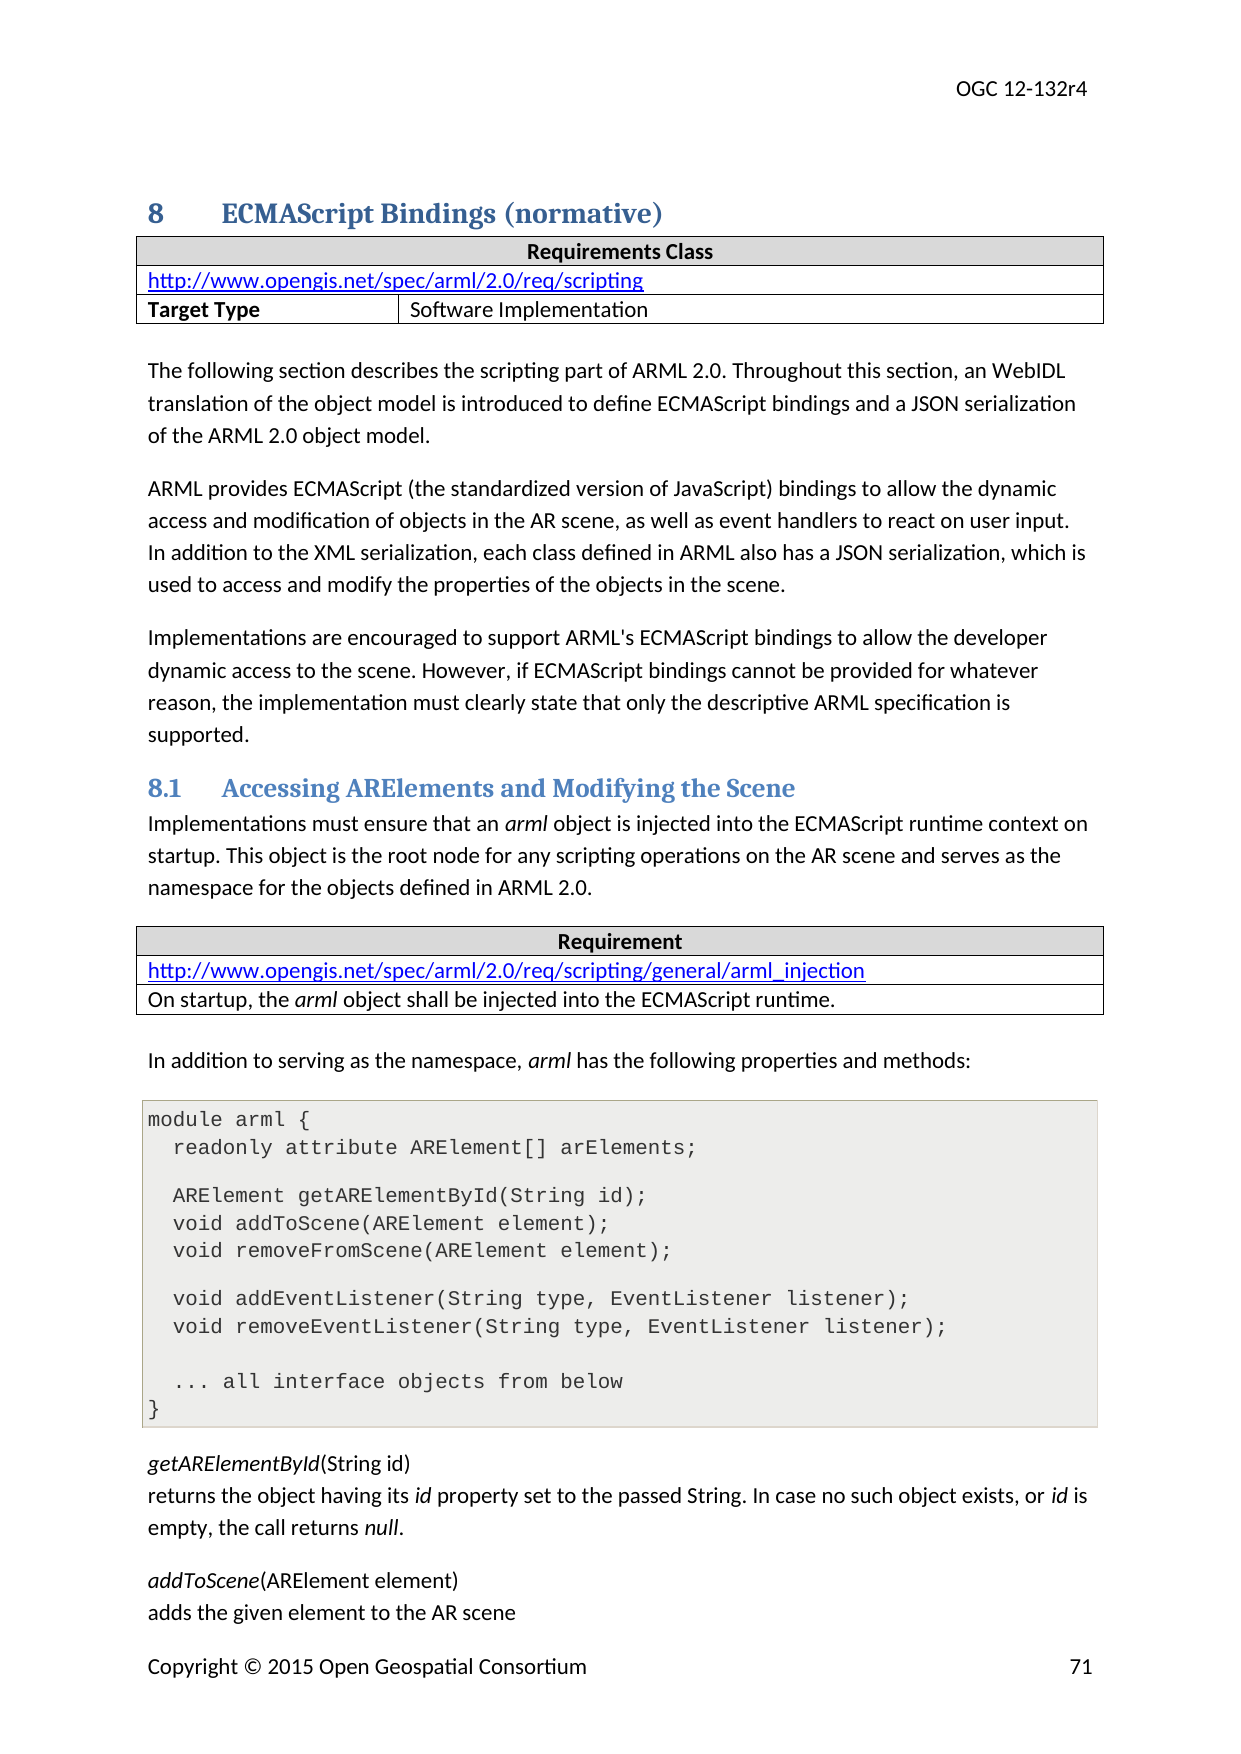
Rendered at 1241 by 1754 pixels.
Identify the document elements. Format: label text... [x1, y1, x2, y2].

text void addEventListener(String type, EventListener listener); void removeEventListener(String type, EventListener listener); ... all interface objects from below } [143, 1279, 1097, 1426]
text ARElement getARElementById(String id); void addToScene(ARElement element); void removeFromScene(ARElement element); [143, 1176, 1097, 1264]
table_cell Software Implementation [399, 295, 1103, 323]
table_header Requirements Class [137, 237, 1103, 265]
table_cell http://www.opengis.net/spec/arml/2.0/req/scripting [137, 266, 1103, 294]
table_cell Target Type [137, 295, 398, 323]
subtitle ECMAScript Bindings (normative) [148, 198, 1093, 231]
subtitle Accessing ARElements and Modifying the Scene [148, 773, 1093, 804]
table_header Requirement [137, 927, 1103, 955]
text In addition to serving as the namespace, arml has the following properties and methods: [148, 1015, 1093, 1075]
text ARML provides ECMAScript (the standardized version of JavaScript) bindings to allow the dynamic access and modification of objects in the AR scene, as well as event handlers to react on user input. In addition to the XML serialization, each class defined in ARML also has a JSON serialization, which is used to access and modify the properties of the objects in the scene. [148, 474, 1093, 598]
table_cell http://www.opengis.net/spec/arml/2.0/req/scripting/general/arml_injection [137, 956, 1103, 984]
text Implementations must ensure that an arml object is injected into the ECMAScript runtime context on startup. This object is the root node for any scripting operations on the AR scene and serves as the namespace for the objects defined in ARML 2.0. [148, 809, 1093, 901]
text Implementations are encouraged to support ARML's ECMAScript bindings to allow the developer dynamic access to the scene. However, if ECMAScript bindings cannot be provided for whatever reason, the implementation must clearly state that only the descriptive ARML specification is supported. [148, 623, 1093, 748]
text The following section describes the scripting part of ARML 2.0. Throughout this section, an WebIDL translation of the object model is introduced to define ECMAScript bindings and a JSON serialization of the ARML 2.0 object model. [148, 324, 1093, 449]
table_cell On startup, the arml object shall be injected into the ECMAScript runtime. [137, 985, 1103, 1013]
text addToScene(ARElement element) adds the given element to the AR scene [148, 1566, 1093, 1626]
text getARElementById(String id) returns the object having its id property set to the passed String. In case no such object exists, or id is empty, the call returns null. [148, 1449, 1093, 1541]
text module arml { readonly attribute ARElement[] arElements; [143, 1101, 1097, 1160]
